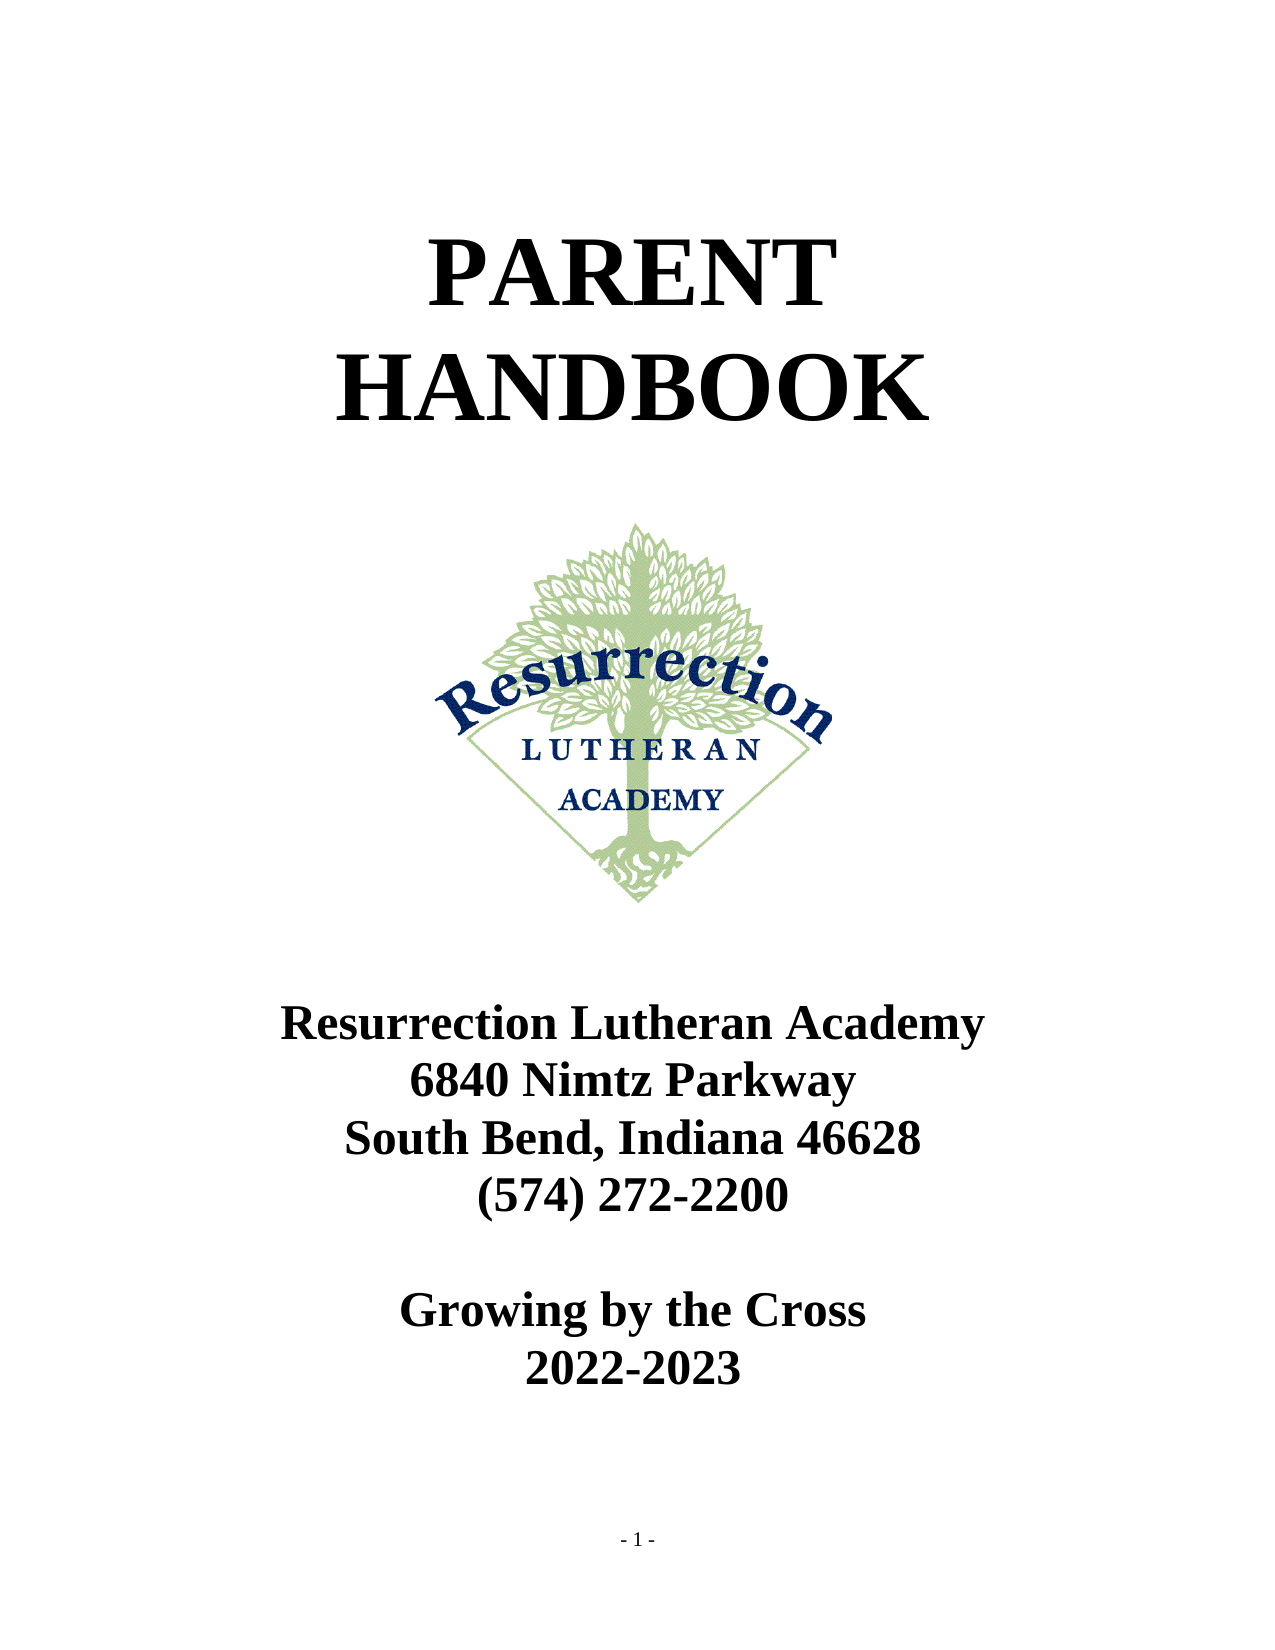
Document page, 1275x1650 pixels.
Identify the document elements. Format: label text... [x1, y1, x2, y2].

picture [428, 518, 838, 907]
text (574) 272-2200 [187, 1165, 1078, 1223]
text South Bend, Indiana 46628 [187, 1108, 1078, 1165]
text Growing by the Cross [187, 1280, 1078, 1338]
text PARENT [187, 212, 1078, 327]
text HANDBOOK [187, 327, 1078, 442]
text Resurrection Lutheran Academy [187, 993, 1078, 1050]
text 2022-2023 [187, 1338, 1078, 1395]
text 6840 Nimtz Parkway [187, 1050, 1078, 1108]
